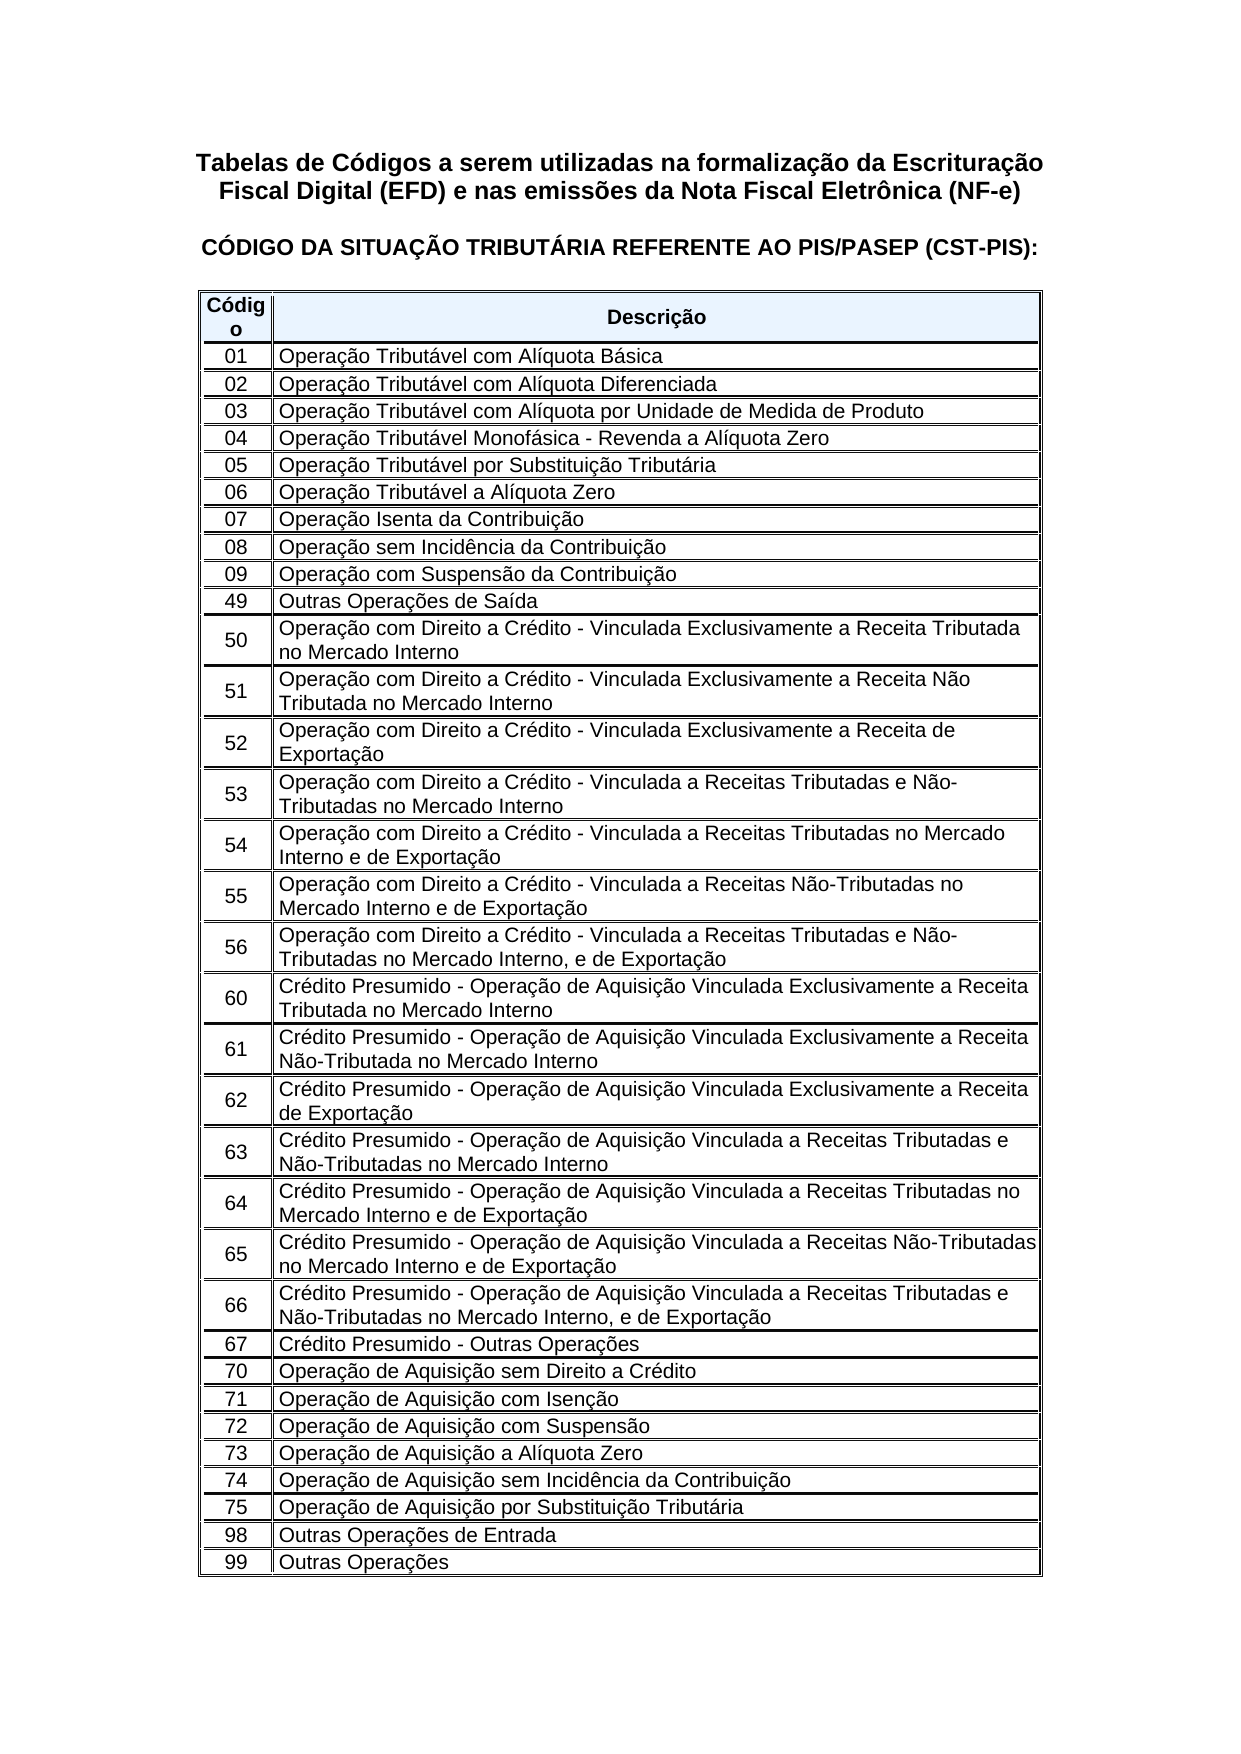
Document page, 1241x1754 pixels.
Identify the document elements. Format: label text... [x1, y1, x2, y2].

table_cell 70 [201, 1356, 271, 1383]
table_cell Operação com Direito a Crédito - Vinculada Exclusivamente a Receita Tributada no Mercado Interno [274, 613, 1041, 664]
table_cell Crédito Presumido - Operação de Aquisição Vinculada Exclusivamente a Receita Não-Tributada no Mercado Interno [274, 1022, 1039, 1073]
table_cell Operação Tributável com Alíquota Básica [274, 341, 1039, 368]
text CÓDIGO DA SITUAÇÃO TRIBUTÁRIA REFERENTE AO PIS/PASEP (CST-PIS): [177, 234, 1063, 261]
table_cell 71 [201, 1383, 271, 1410]
table_cell 08 [201, 531, 271, 558]
table_cell Operação de Aquisição por Substituição Tributária [274, 1492, 1039, 1519]
table_cell 62 [201, 1073, 271, 1124]
table_cell 50 [199, 613, 271, 664]
table_cell 06 [199, 477, 272, 504]
table_cell Crédito Presumido - Operação de Aquisição Vinculada Exclusivamente a Receita de Exportação [274, 1073, 1040, 1124]
table_cell 73 [199, 1438, 272, 1465]
table_cell 63 [201, 1124, 271, 1175]
table_cell Outras Operações de Saída [273, 586, 1041, 613]
table_cell Operação Tributável com Alíquota Diferenciada [274, 368, 1040, 395]
text Tabelas de Códigos a serem utilizadas na formalização da Escrituração Fiscal Digital (EFD) e nas emissões da Nota Fiscal Eletrônica (NF-e) [177, 148, 1063, 205]
table_cell 72 [201, 1410, 271, 1438]
table_cell Operação Tributável com Alíquota por Unidade de Medida de Produto [274, 395, 1040, 422]
table_cell 99 [201, 1546, 272, 1573]
table_cell 54 [201, 818, 271, 868]
table_cell Crédito Presumido - Operação de Aquisição Vinculada Exclusivamente a Receita Tributada no Mercado Interno [273, 971, 1041, 1022]
table_cell Crédito Presumido - Operação de Aquisição Vinculada a Receitas Tributadas e Não-Tributadas no Mercado Interno [274, 1124, 1040, 1175]
table_cell 67 [201, 1329, 271, 1356]
table_cell Operação com Direito a Crédito - Vinculada a Receitas Não-Tributadas no Mercado Interno e de Exportação [274, 869, 1040, 920]
table_cell 51 [201, 664, 271, 715]
table_cell Operação de Aquisição com Isenção [274, 1383, 1040, 1410]
table_header Descrição [273, 293, 1039, 341]
table_cell Crédito Presumido - Operação de Aquisição Vinculada a Receitas Tributadas no Mercado Interno e de Exportação [274, 1175, 1040, 1227]
table_cell Operação com Suspensão da Contribuição [274, 559, 1040, 586]
table_cell Operação de Aquisição sem Direito a Crédito [274, 1356, 1039, 1383]
table_cell 02 [201, 368, 271, 395]
table_cell 74 [199, 1465, 272, 1492]
table_cell 05 [199, 450, 272, 477]
table_cell Operação de Aquisição sem Incidência da Contribuição [273, 1465, 1041, 1492]
table_cell Operação Tributável a Alíquota Zero [273, 477, 1041, 504]
table_cell 98 [201, 1519, 271, 1546]
table_cell Crédito Presumido - Outras Operações [274, 1329, 1039, 1356]
table_cell 04 [201, 423, 271, 450]
table_cell Operação com Direito a Crédito - Vinculada a Receitas Tributadas e Não-Tributadas no Mercado Interno [274, 766, 1040, 817]
table_cell 09 [201, 559, 271, 586]
table_cell Crédito Presumido - Operação de Aquisição Vinculada a Receitas Não-Tributadas no Mercado Interno e de Exportação [273, 1227, 1041, 1278]
table_cell 52 [201, 715, 271, 766]
table_cell 75 [201, 1492, 271, 1519]
table_cell Operação com Direito a Crédito - Vinculada Exclusivamente a Receita de Exportação [274, 715, 1040, 766]
table_cell 65 [199, 1227, 272, 1278]
table_cell 01 [201, 341, 271, 368]
table_header Código [201, 293, 272, 341]
table_cell 60 [199, 971, 272, 1022]
table_cell Operação Isenta da Contribuição [274, 504, 1040, 531]
table_cell 07 [201, 504, 271, 531]
table_cell 56 [199, 920, 272, 971]
table_cell Operação com Direito a Crédito - Vinculada Exclusivamente a Receita Não Tributada no Mercado Interno [274, 664, 1039, 715]
table_cell Outras Operações de Entrada [274, 1519, 1040, 1546]
table_cell Operação de Aquisição a Alíquota Zero [273, 1438, 1041, 1465]
table_cell Crédito Presumido - Operação de Aquisição Vinculada a Receitas Tributadas e Não-Tributadas no Mercado Interno, e de Exportação [273, 1278, 1041, 1329]
table_cell 64 [201, 1175, 271, 1227]
table_cell Operação de Aquisição com Suspensão [274, 1410, 1040, 1438]
table_cell Outras Operações [273, 1546, 1040, 1573]
table_cell Operação sem Incidência da Contribuição [274, 531, 1040, 558]
table_cell Operação Tributável Monofásica - Revenda a Alíquota Zero [274, 423, 1040, 450]
table_cell Operação com Direito a Crédito - Vinculada a Receitas Tributadas e Não-Tributadas no Mercado Interno, e de Exportação [273, 920, 1041, 971]
table_cell 55 [201, 869, 271, 920]
table_cell 61 [201, 1022, 271, 1073]
table_cell 53 [201, 766, 271, 817]
table_cell 66 [199, 1278, 272, 1329]
table_cell Operação com Direito a Crédito - Vinculada a Receitas Tributadas no Mercado Interno e de Exportação [274, 818, 1040, 868]
table_cell Operação Tributável por Substituição Tributária [273, 450, 1041, 477]
table_cell 03 [201, 395, 271, 422]
table_cell 49 [199, 586, 272, 613]
